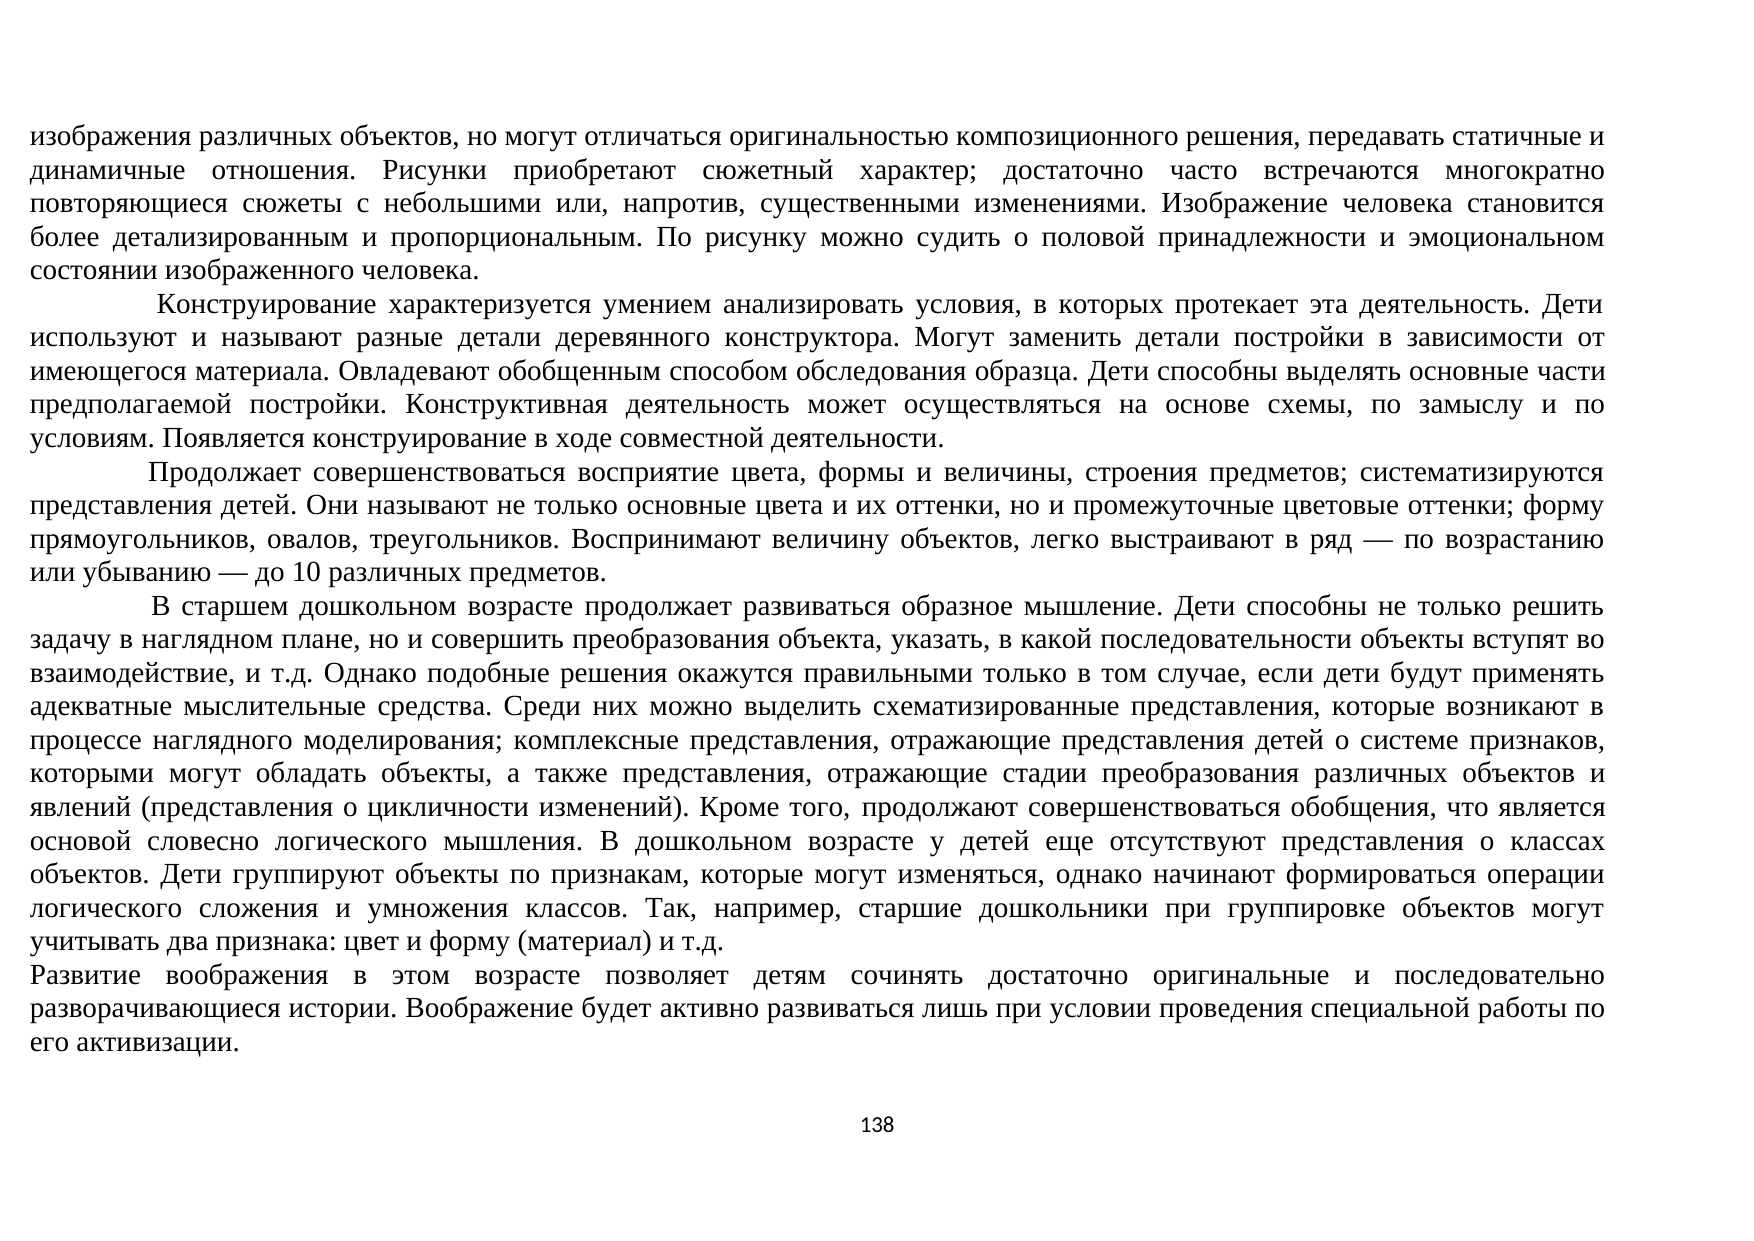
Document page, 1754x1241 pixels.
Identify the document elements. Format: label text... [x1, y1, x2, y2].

text Развитие воображения в этом возрасте позволяет детям сочинять достаточно оригинальные и последовательно разворачивающиеся истории. Воображение будет активно развиваться лишь при условии проведения специальной работы по его активизации. [29, 957, 1606, 1057]
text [29, 118, 1606, 286]
text Продолжает совершенствоваться восприятие цвета, формы и величины, строения предметов; систематизируются представления детей. Они называют не только основные цвета и их оттенки, но и промежуточные цветовые оттенки; форму прямоугольников, овалов, треугольников. Воспринимают величину объектов, легко выстраивают в ряд — по возрастанию или убыванию — до 10 различных предметов. [29, 454, 1606, 588]
text Конструирование характеризуется умением анализировать условия, в которых протекает эта деятельность. Дети используют и называют разные детали деревянного конструктора. Могут заменить детали постройки в зависимости от имеющегося материала. Овладевают обобщенным способом обследования образца. Дети способны выделять основные части предполагаемой постройки. Конструктивная деятельность может осуществляться на основе схемы, по замыслу и по условиям. Появляется конструирование в ходе совместной деятельности. [29, 286, 1606, 454]
text В старшем дошкольном возрасте продолжает развиваться образное мышление. Дети способны не только решить задачу в наглядном плане, но и совершить преобразования объекта, указать, в какой последовательности объекты вступят во взаимодействие, и т.д. Однако подобные решения окажутся правильными только в том случае, если дети будут применять адекватные мыслительные средства. Среди них можно выделить схематизированные представления, которые возникают в процессе наглядного моделирования; комплексные представления, отражающие представления детей о системе признаков, которыми могут обладать объекты, а также представления, отражающие стадии преобразования различных объектов и явлений (представления о цикличности изменений). Кроме того, продолжают совершенствоваться обобщения, что является основой словесно логического мышления. В дошкольном возрасте у детей еще отсутствуют представления о классах объектов. Дети группируют объекты по признакам, которые могут изменяться, однако начинают формироваться операции логического сложения и умножения классов. Так, например, старшие дошкольники при группировке объектов могут учитывать два признака: цвет и форму (материал) и т.д. [29, 588, 1606, 957]
